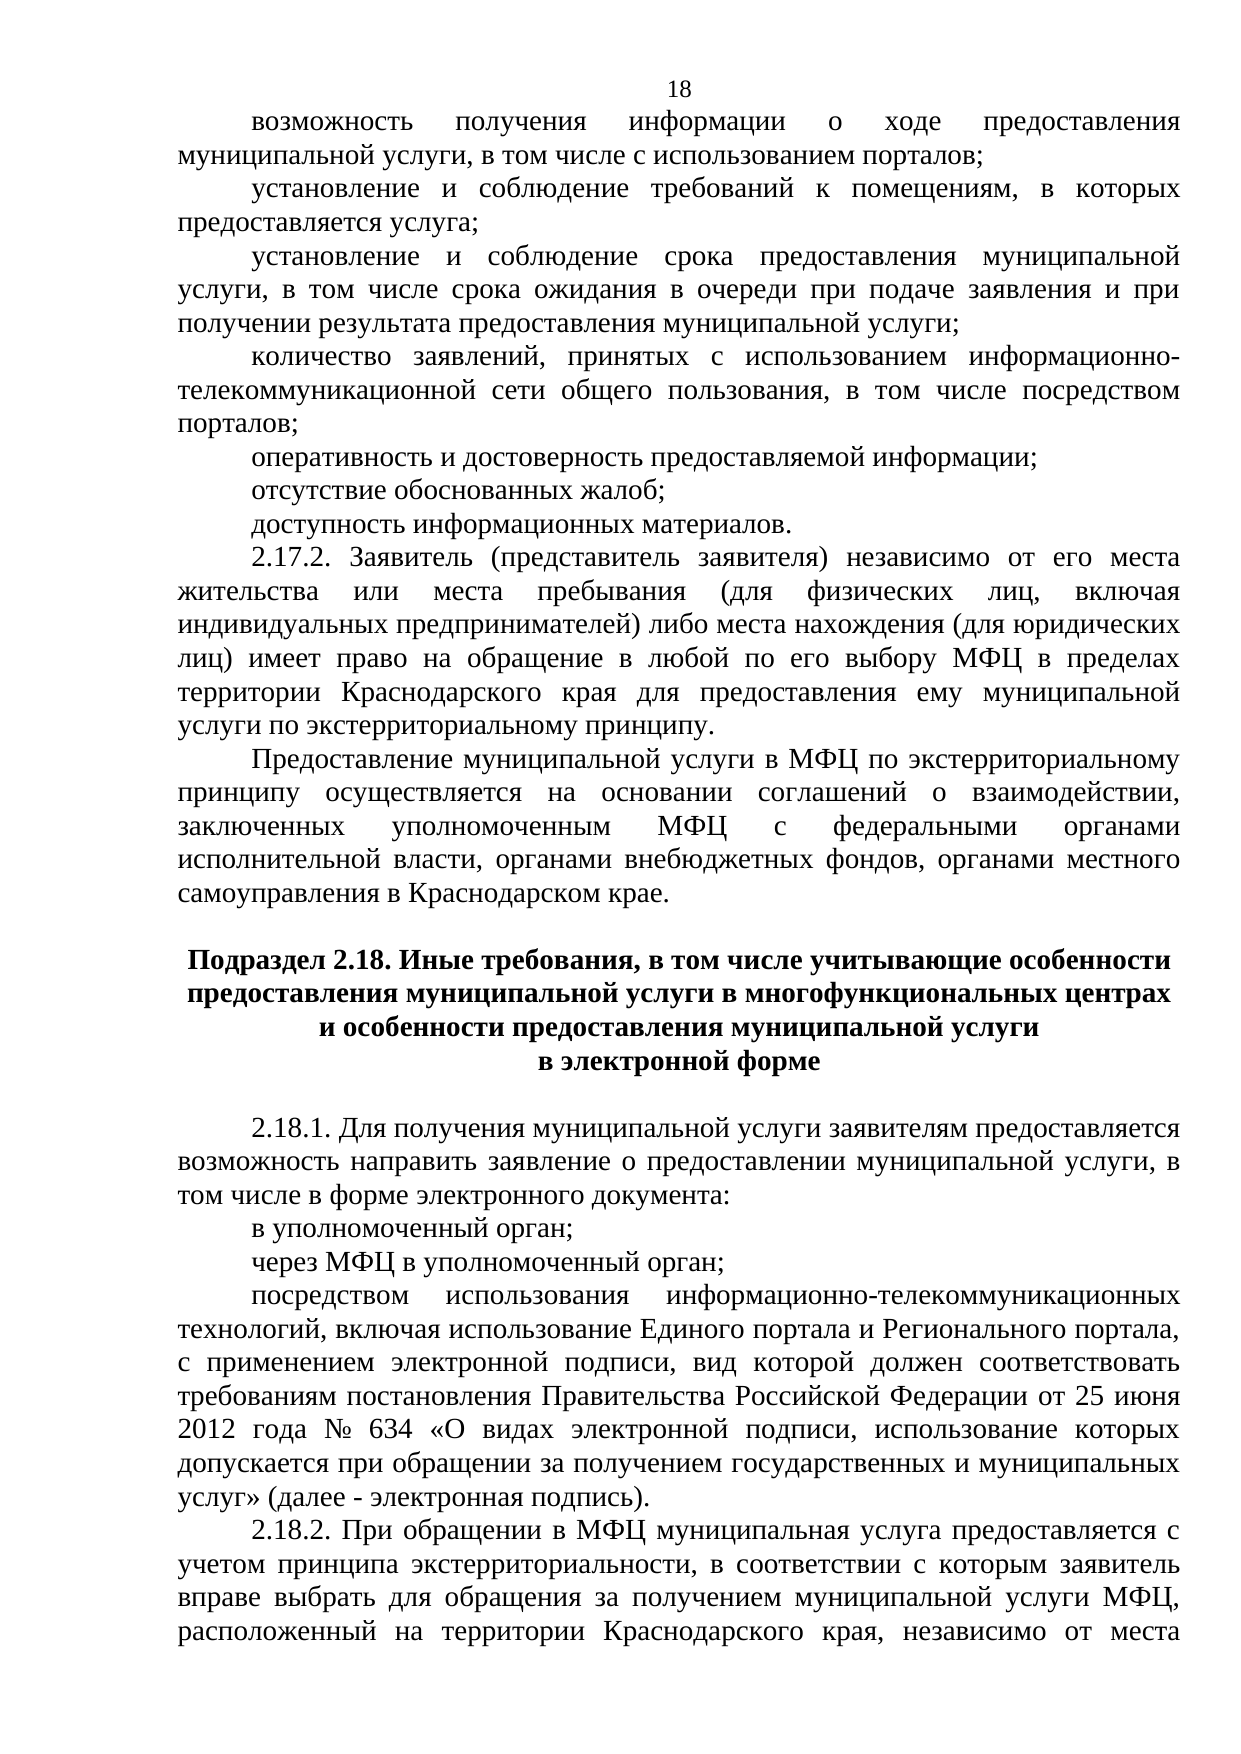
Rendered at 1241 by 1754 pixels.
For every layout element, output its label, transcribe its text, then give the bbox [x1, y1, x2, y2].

text отсутствие обоснованных жалоб; [177, 472, 1181, 506]
text оперативность и достоверность предоставляемой информации; [177, 439, 1181, 472]
text возможность получения информации о ходе предоставления муниципальной услуги, в том числе с использованием порталов; [177, 103, 1181, 171]
text Подраздел 2.18. Иные требования, в том числе учитывающие особенности предоставления муниципальной услуги в многофункциональных центрах и особенности предоставления муниципальной услуги [177, 942, 1181, 1043]
text посредством использования информационно-телекоммуникационных технологий, включая использование Единого портала и Регионального портала, с применением электронной подписи, вид которой должен соответствовать требованиям постановления Правительства Российской Федерации от 25 июня 2012 года № 634 «О видах электронной подписи, использование которых допускается при обращении за получением государственных и муниципальных услуг» (далее - электронная подпись). [177, 1277, 1181, 1512]
text установление и соблюдение требований к помещениям, в которых предоставляется услуга; [177, 171, 1181, 238]
text 2.18.1. Для получения муниципальной услуги заявителям предоставляется возможность направить заявление о предоставлении муниципальной услуги, в том числе в форме электронного документа: [177, 1110, 1181, 1210]
text в электронной форме [177, 1043, 1181, 1076]
text в уполномоченный орган; [177, 1210, 1181, 1244]
text через МФЦ в уполномоченный орган; [177, 1244, 1181, 1277]
text 2.17.2. Заявитель (представитель заявителя) независимо от его места жительства или места пребывания (для физических лиц, включая индивидуальных предпринимателей) либо места нахождения (для юридических лиц) имеет право на обращение в любой по его выбору МФЦ в пределах территории Краснодарского края для предоставления ему муниципальной услуги по экстерриториальному принципу. [177, 539, 1181, 741]
text доступность информационных материалов. [177, 506, 1181, 539]
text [177, 1512, 1181, 1646]
text количество заявлений, принятых с использованием информационно-телекоммуникационной сети общего пользования, в том числе посредством порталов; [177, 338, 1181, 439]
text установление и соблюдение срока предоставления муниципальной услуги, в том числе срока ожидания в очереди при подаче заявления и при получении результата предоставления муниципальной услуги; [177, 238, 1181, 338]
text Предоставление муниципальной услуги в МФЦ по экстерриториальному принципу осуществляется на основании соглашений о взаимодействии, заключенных уполномоченным МФЦ с федеральными органами исполнительной власти, органами внебюджетных фондов, органами местного самоуправления в Краснодарском крае. [177, 741, 1181, 908]
